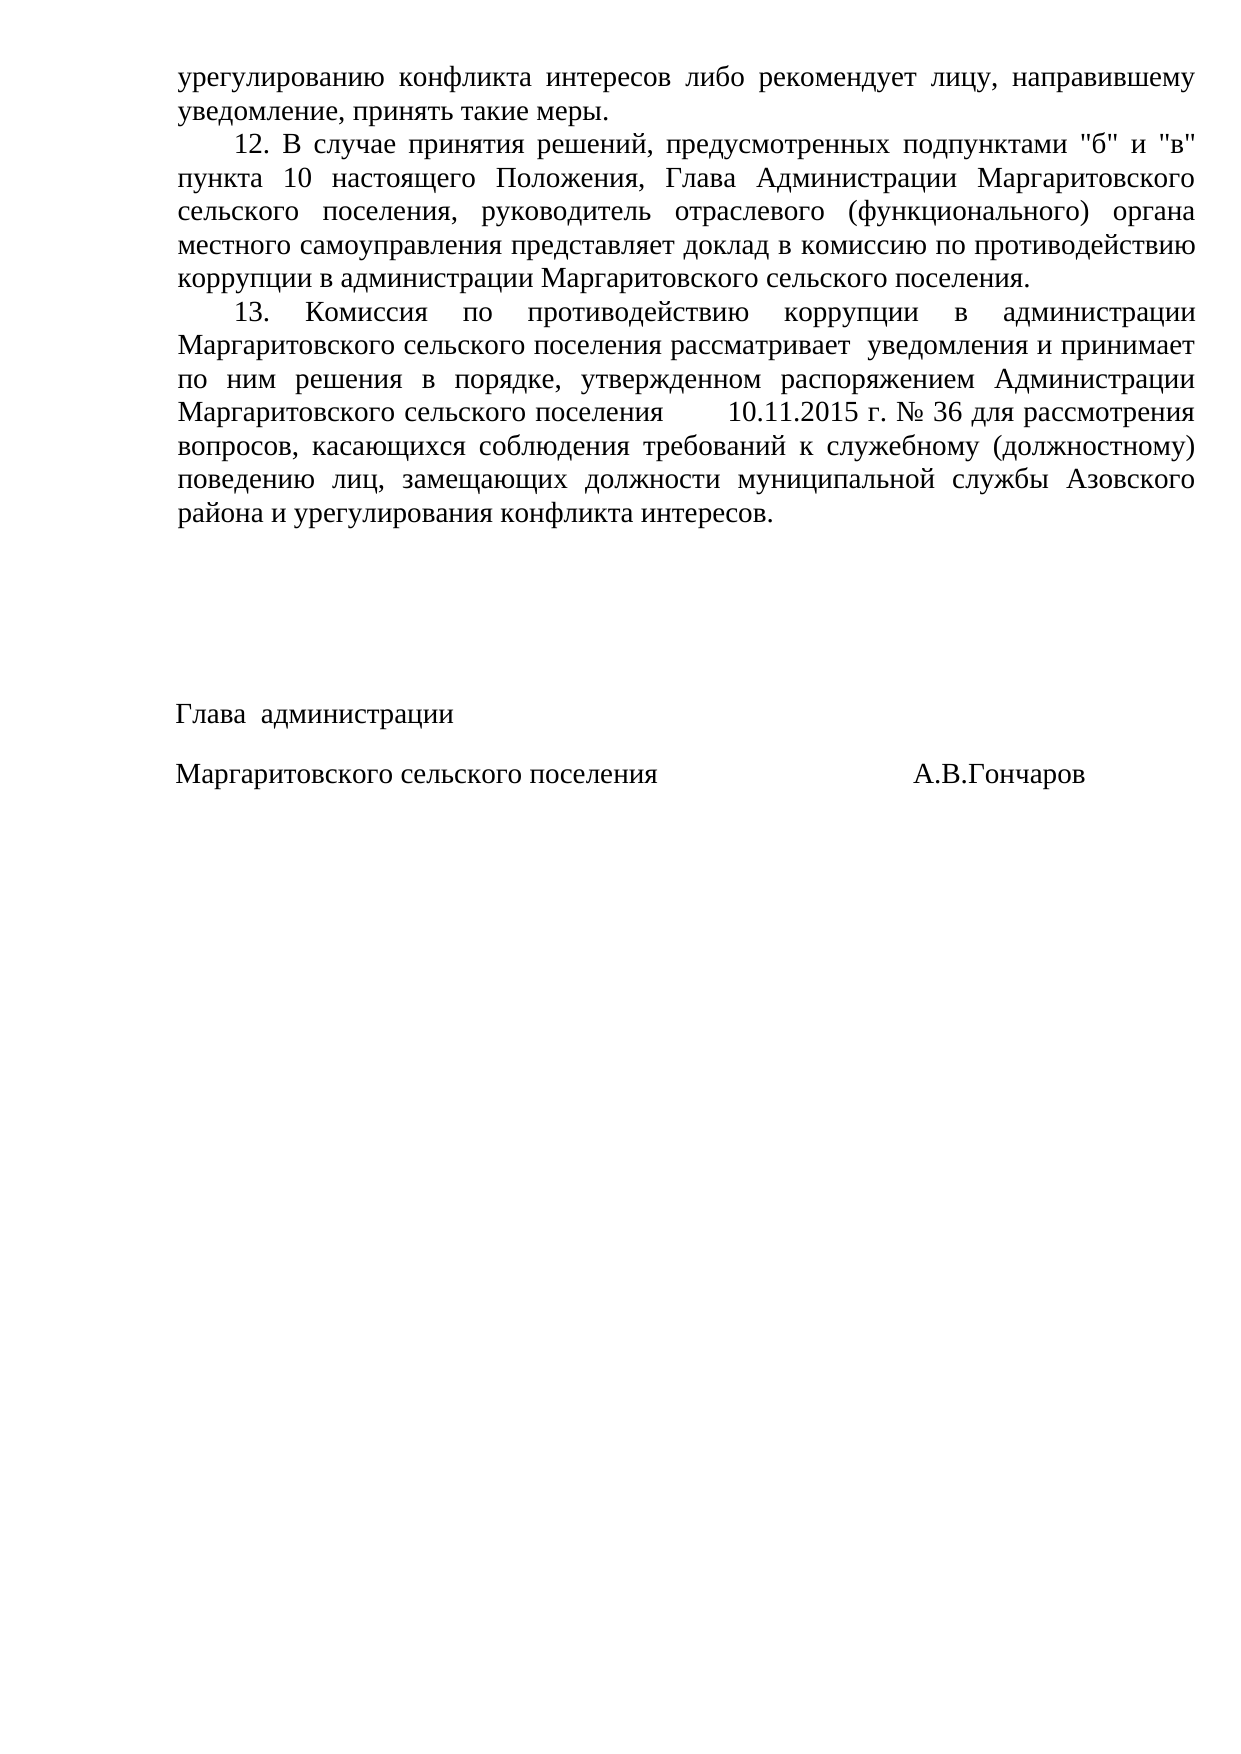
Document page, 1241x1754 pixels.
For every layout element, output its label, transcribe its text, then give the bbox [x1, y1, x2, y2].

text Маргаритовского сельского поселения А.В.Гончаров [175, 756, 1196, 789]
text Глава администрации [175, 696, 1196, 730]
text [177, 59, 1196, 126]
text 12. В случае принятия решений, предусмотренных подпунктами "б" и "в" пункта 10 настоящего Положения, Глава Администрации Маргаритовского сельского поселения, руководитель отраслевого (функционального) органа местного самоуправления представляет доклад в комиссию по противодействию коррупции в администрации Маргаритовского сельского поселения. [177, 126, 1196, 294]
text 13. Комиссия по противодействию коррупции в администрации Маргаритовского сельского поселения рассматривает уведомления и принимает по ним решения в порядке, утвержденном распоряжением Администрации Маргаритовского сельского поселения 10.11.2015 г. № 36 для рассмотрения вопросов, касающихся соблюдения требований к служебному (должностному) поведению лиц, замещающих должности муниципальной службы Азовского района и урегулирования конфликта интересов. [177, 294, 1196, 529]
